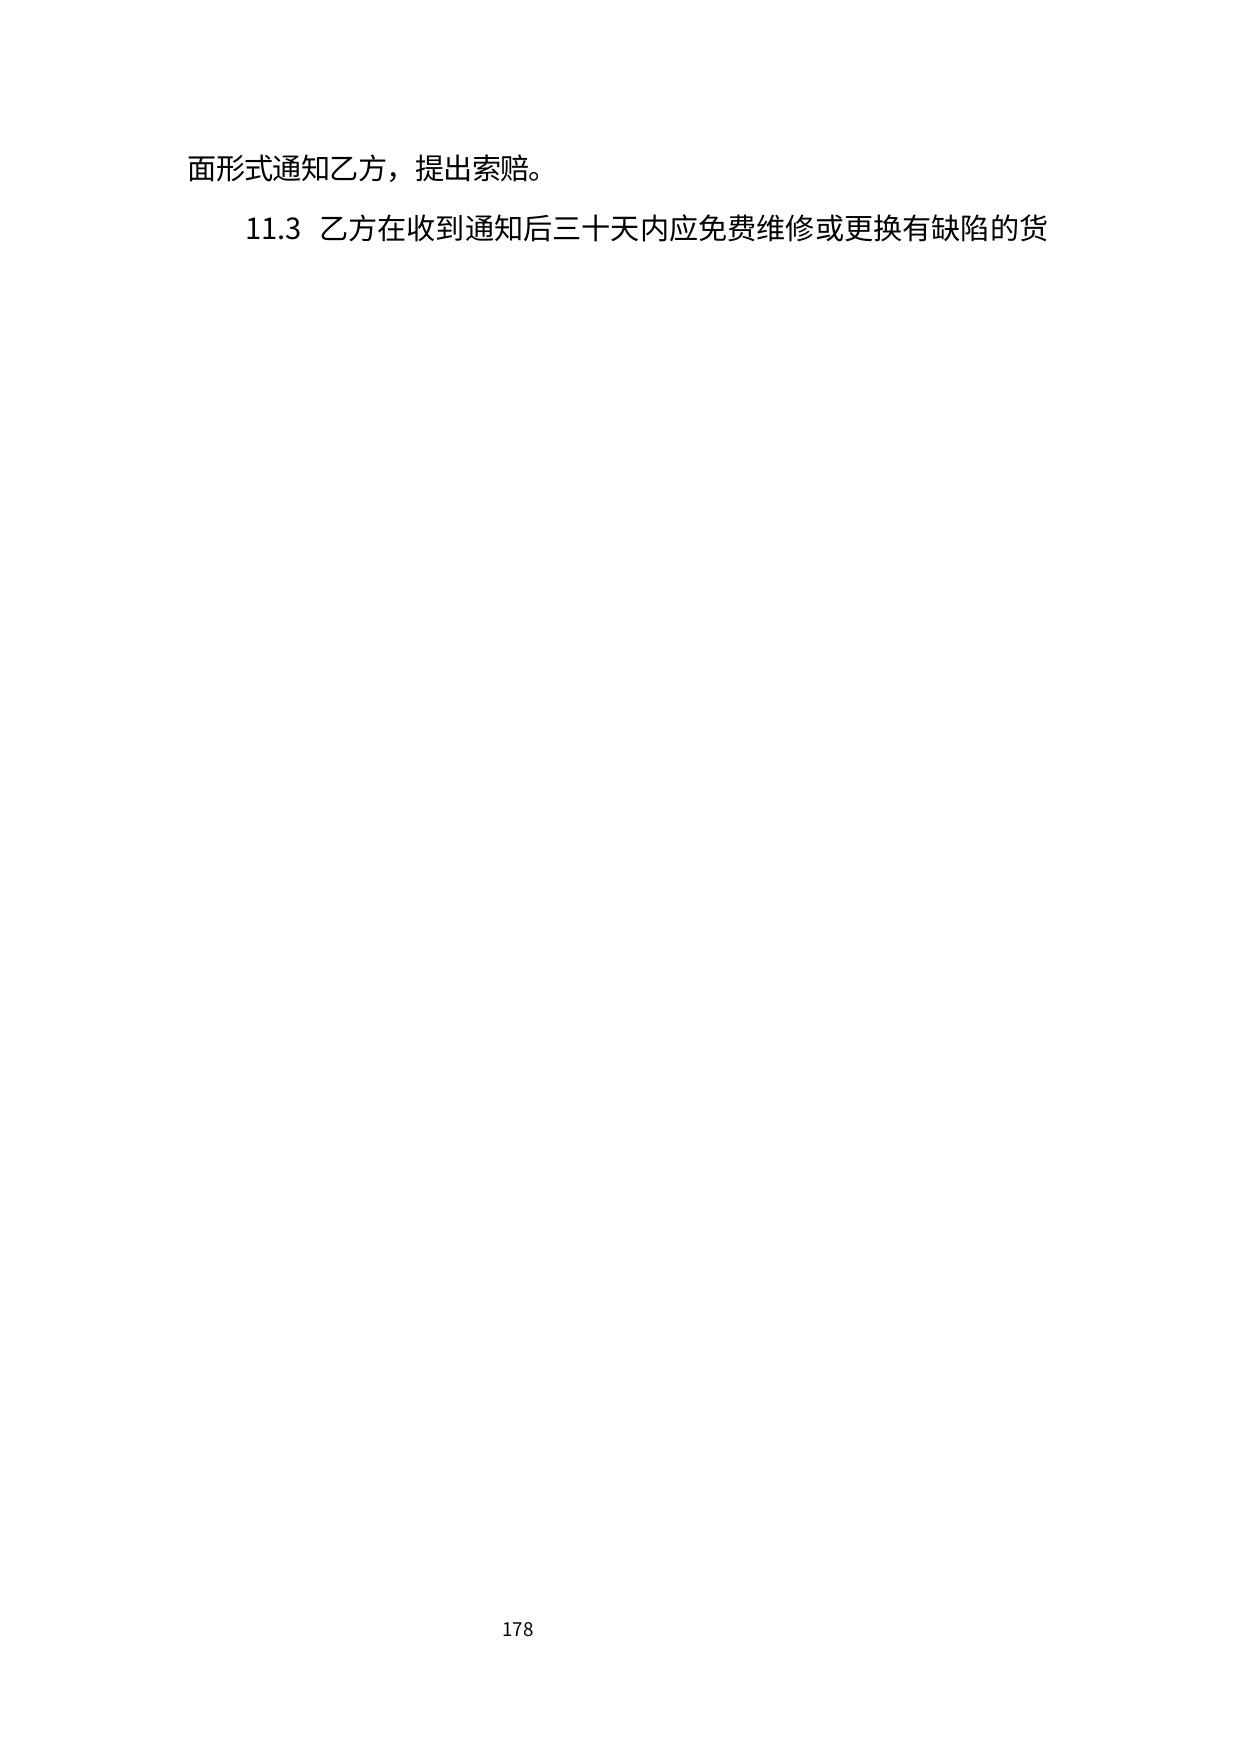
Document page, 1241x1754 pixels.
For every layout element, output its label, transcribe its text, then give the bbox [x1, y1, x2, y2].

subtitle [187, 146, 1068, 188]
subtitle 乙方在收到通知后三十天内应免费维修或更换有缺陷的货 [246, 210, 1186, 247]
